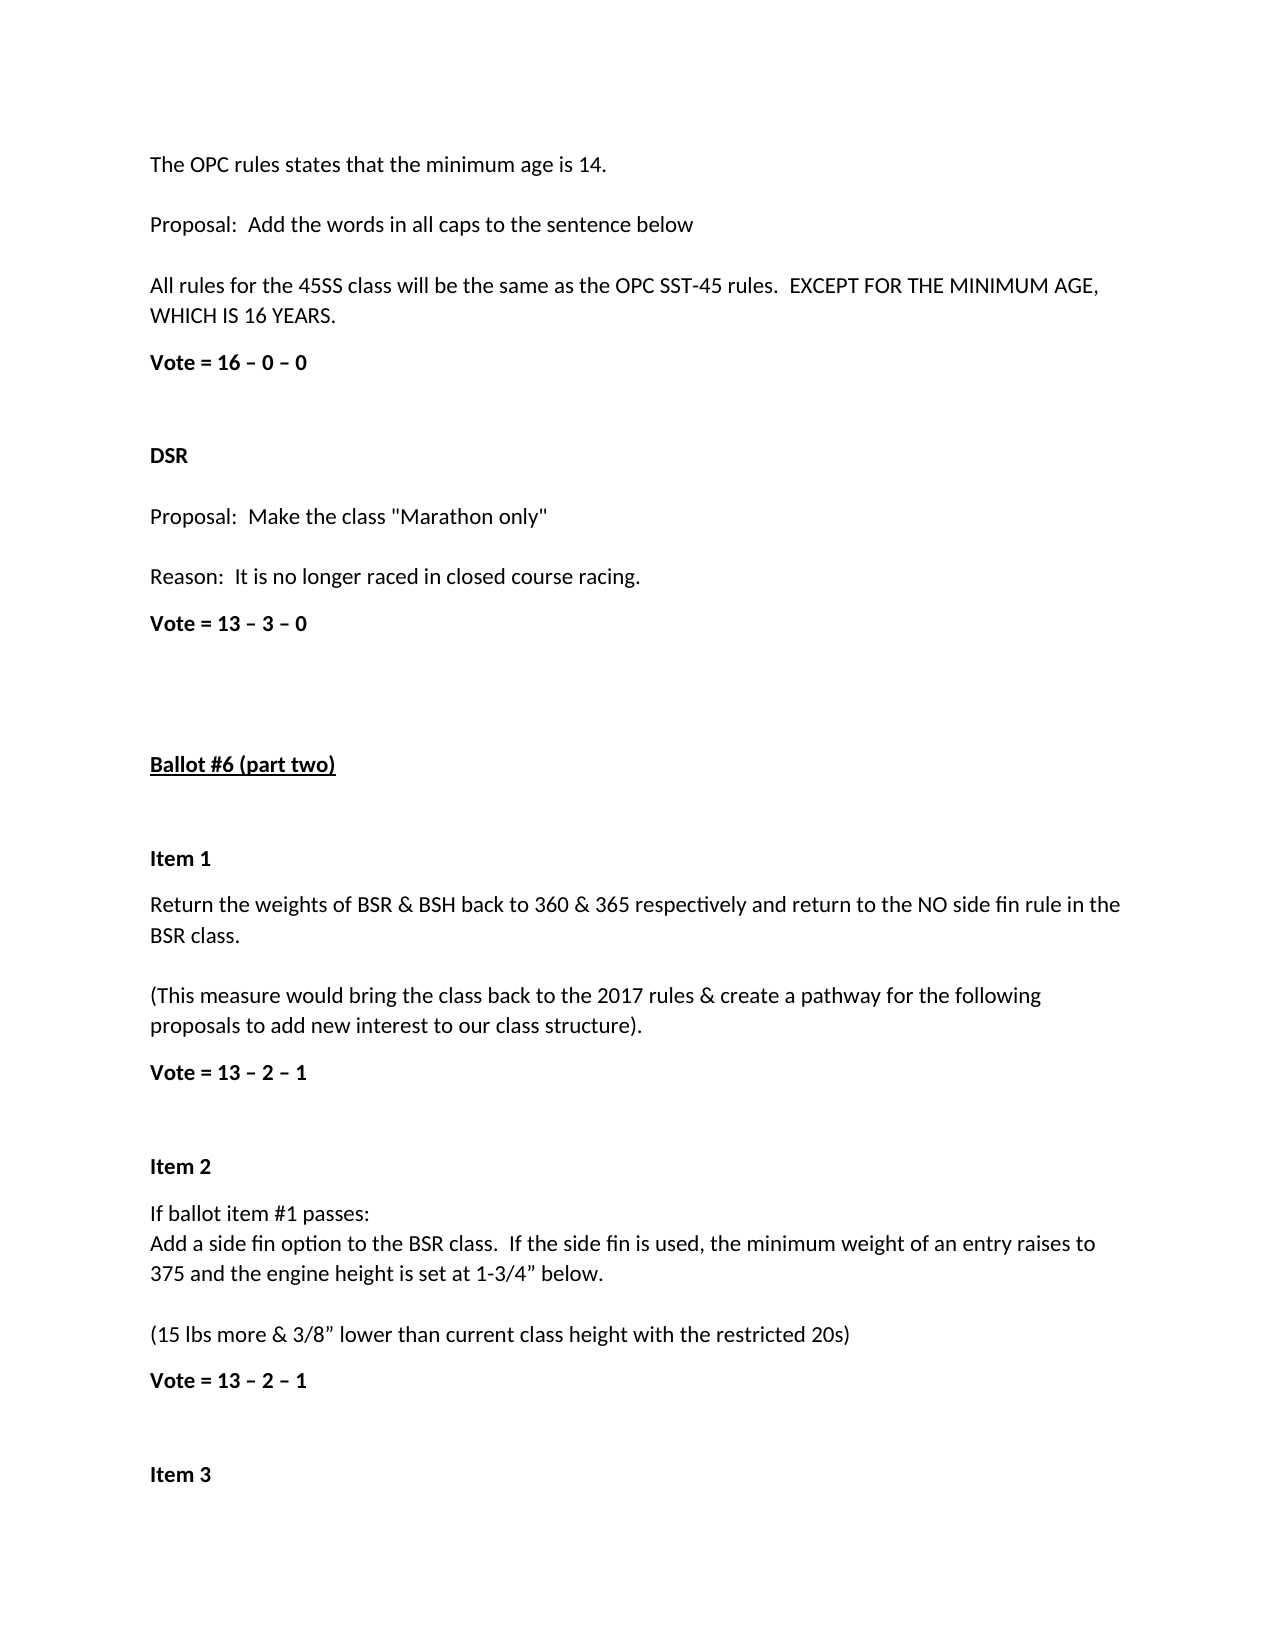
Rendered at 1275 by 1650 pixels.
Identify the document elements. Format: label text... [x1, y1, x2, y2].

text Return the weights of BSR & BSH back to 360 & 365 respectively and return to the NO side fin rule in the BSR class. (This measure would bring the class back to the 2017 rules & create a pathway for the following proposals to add new interest to our class structure). [150, 891, 1125, 1039]
text Item 2 [150, 1152, 1125, 1180]
text Vote = 13 – 2 – 1 [150, 1367, 1125, 1395]
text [150, 150, 1125, 329]
text Item 3 [150, 1460, 1125, 1488]
text Vote = 13 – 3 – 0 [150, 609, 1125, 637]
text Item 1 [150, 844, 1125, 872]
text Vote = 13 – 2 – 1 [150, 1058, 1125, 1086]
text Vote = 16 – 0 – 0 [150, 348, 1125, 376]
text Ballot #6 (part two) [150, 750, 1125, 778]
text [150, 1199, 1125, 1348]
text DSR Proposal: Make the class "Marathon only" Reason: It is no longer raced in closed course racing. [150, 442, 1125, 591]
